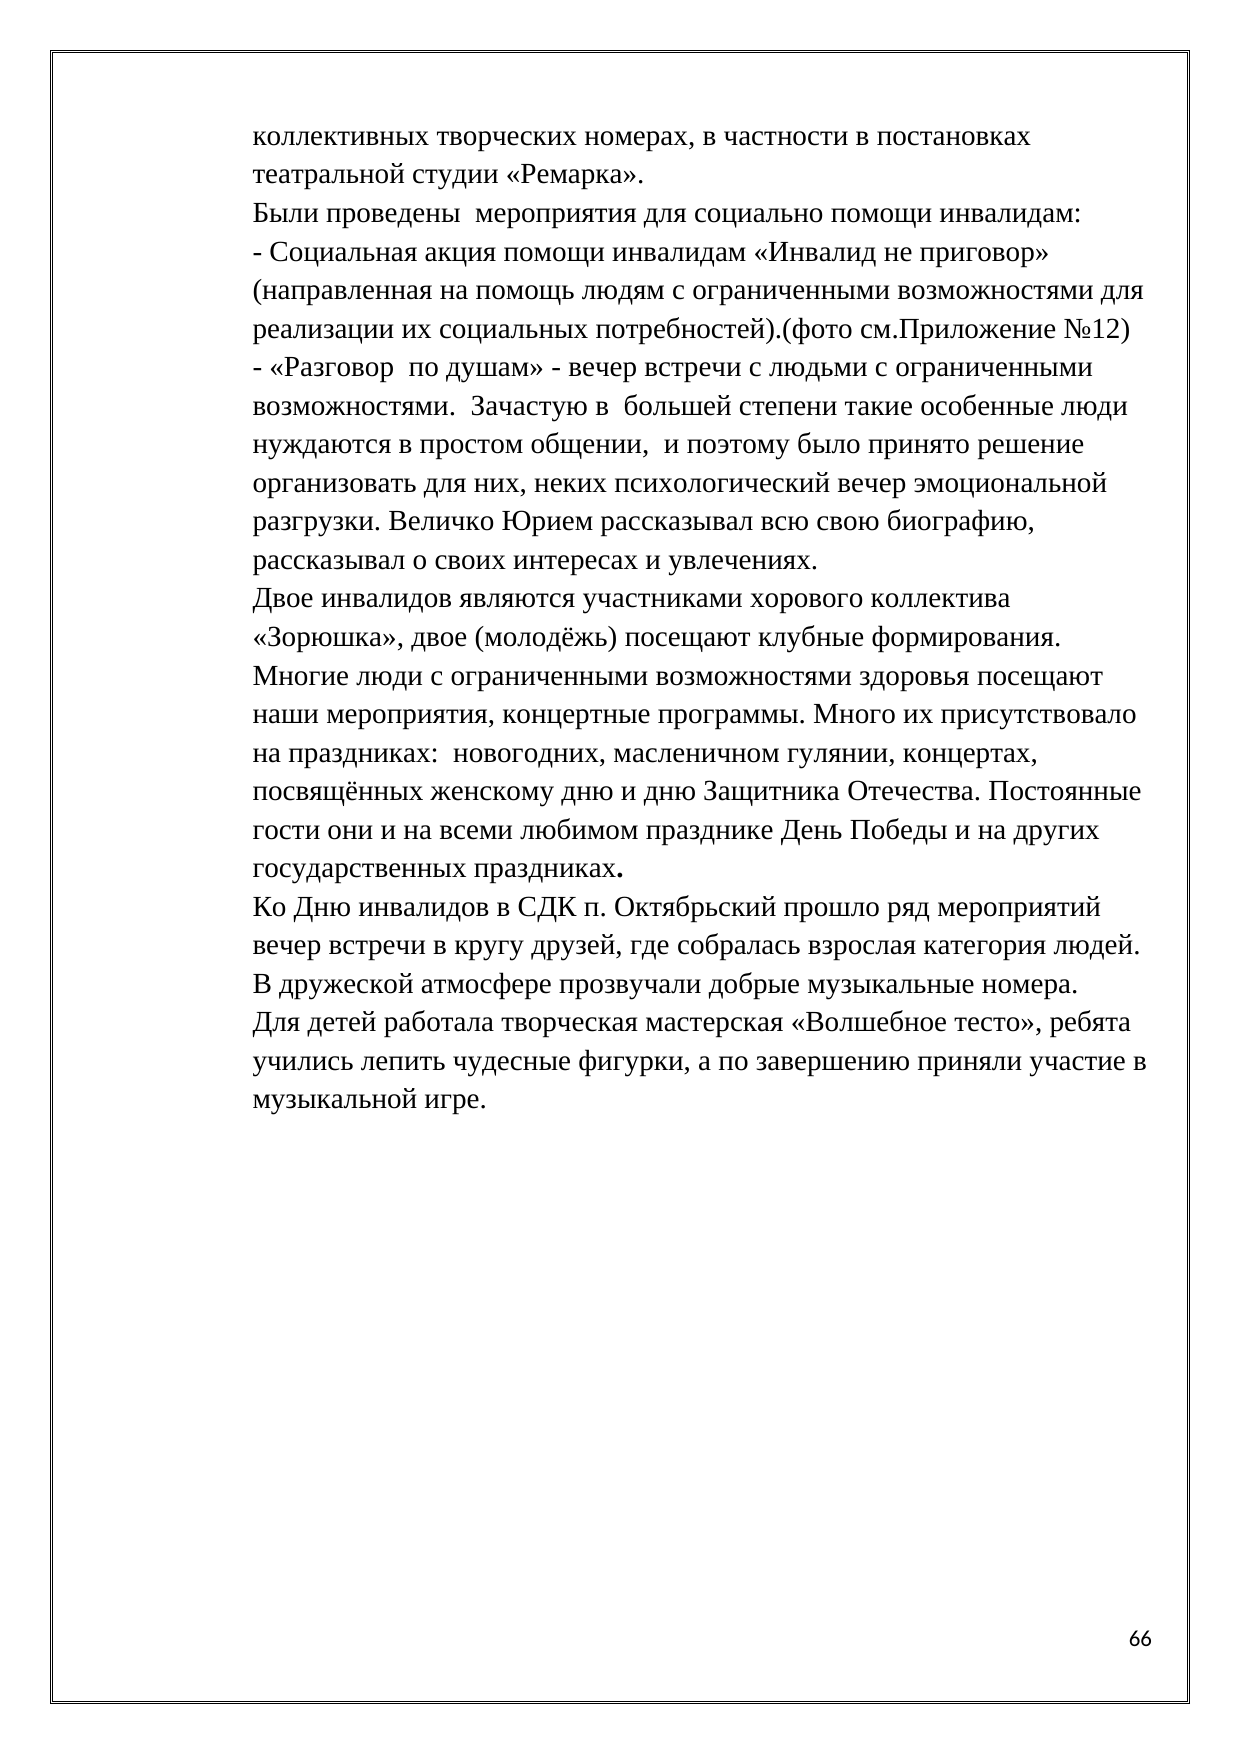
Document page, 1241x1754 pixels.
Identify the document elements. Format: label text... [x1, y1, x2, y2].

list Были проведены мероприятия для социально помощи инвалидам: [252, 195, 1152, 229]
list - «Разговор по душам» - вечер встречи с людьми с ограниченными возможностями. Зачастую в большей степени такие особенные люди нуждаются в простом общении, и поэтому было принято решение организовать для них, неких психологический вечер эмоциональной разгрузки. Величко Юрием рассказывал всю свою биографию, рассказывал о своих интересах и увлечениях. [252, 349, 1152, 576]
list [252, 118, 1152, 190]
list Ко Дню инвалидов в СДК п. Октябрьский прошло ряд мероприятий вечер встречи в кругу друзей, где собралась взрослая категория людей. В дружеской атмосфере прозвучали добрые музыкальные номера. [252, 889, 1152, 999]
list - Социальная акция помощи инвалидам «Инвалид не приговор» (направленная на помощь людям с ограниченными возможностями для реализации их социальных потребностей).(фото см.Приложение №12) [252, 234, 1152, 344]
list Двое инвалидов являются участниками хорового коллектива «Зорюшка», двое (молодёжь) посещают клубные формирования. Многие люди с ограниченными возможностями здоровья посещают наши мероприятия, концертные программы. Много их присутствовало на праздниках: новогодних, масленичном гулянии, концертах, посвящённых женскому дню и дню Защитника Отечества. Постоянные гости они и на всеми любимом празднике День Победы и на других государственных праздниках. [252, 581, 1152, 884]
list Для детей работала творческая мастерская «Волшебное тесто», ребята учились лепить чудесные фигурки, а по завершению приняли участие в музыкальной игре. [252, 1004, 1152, 1115]
